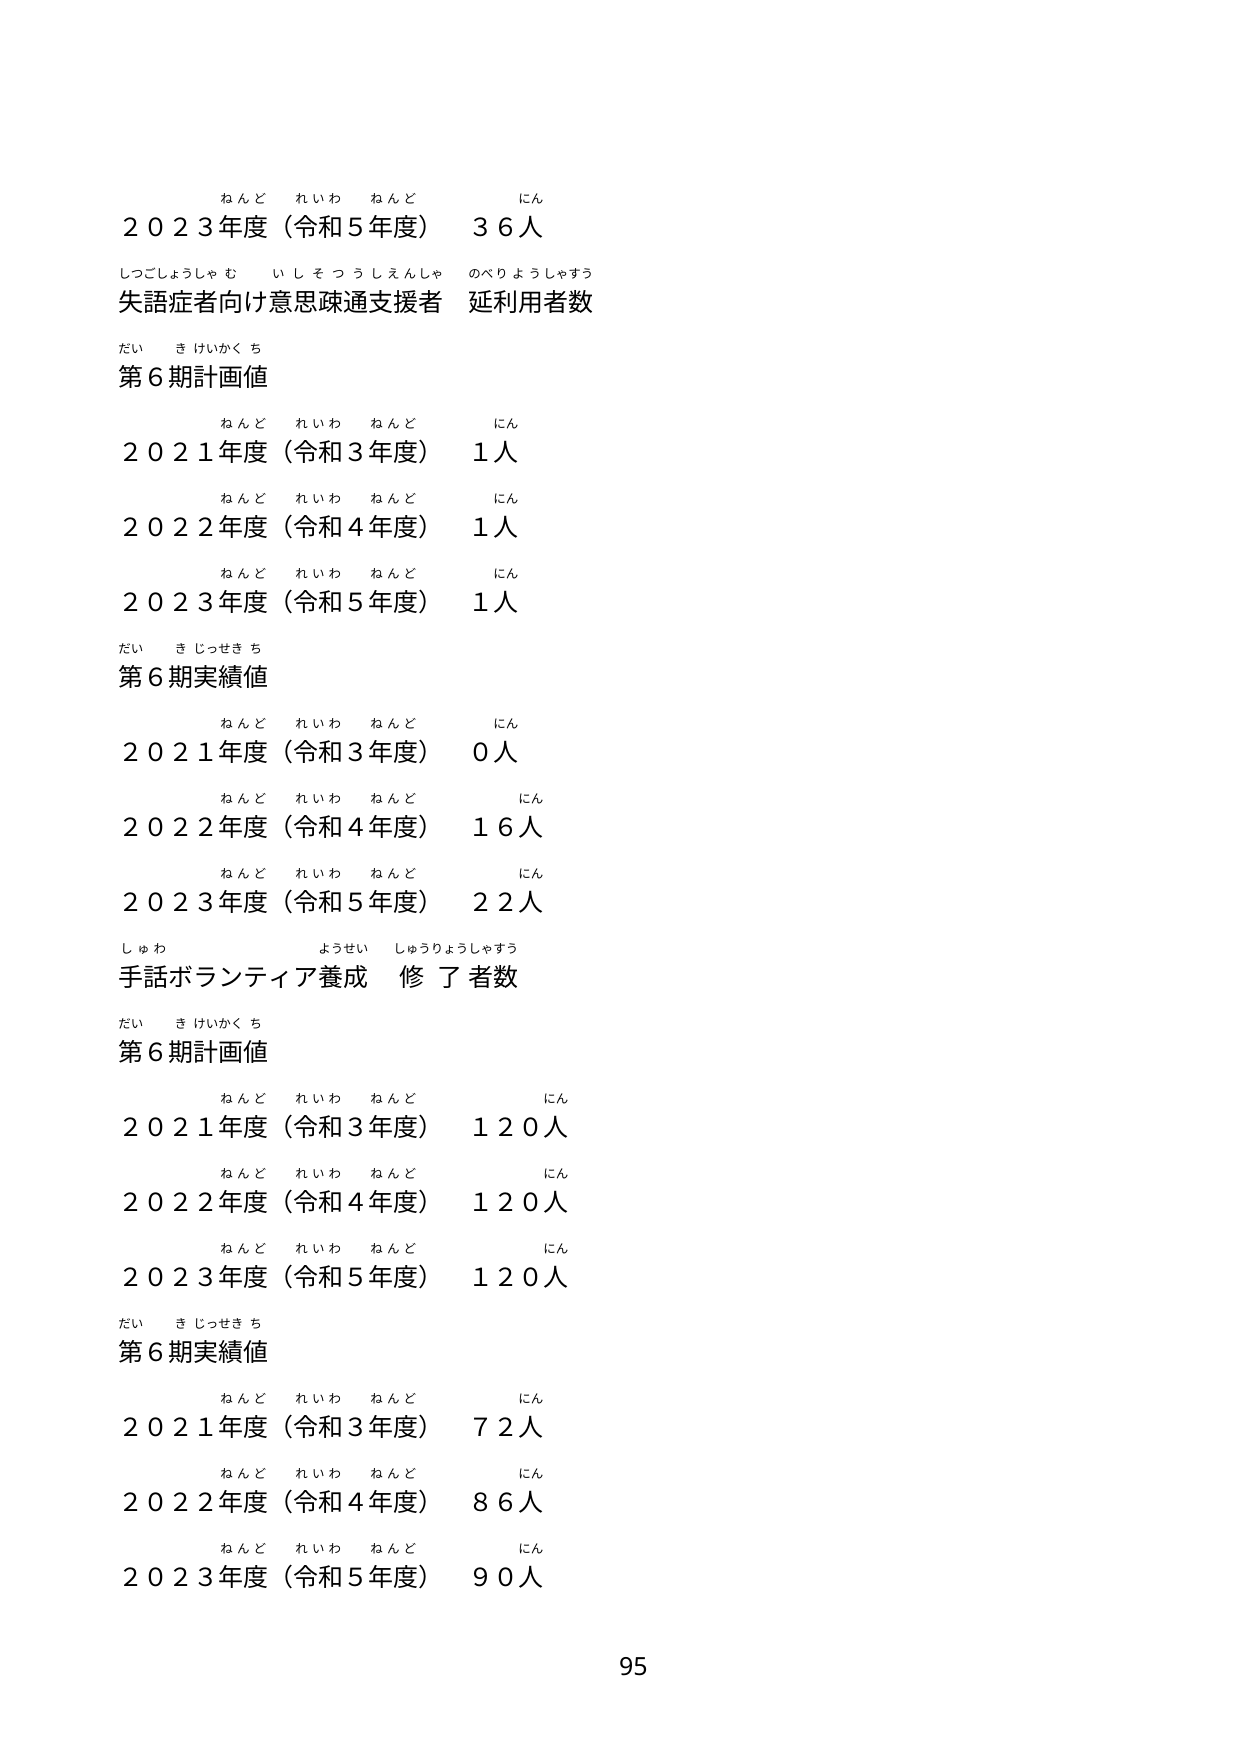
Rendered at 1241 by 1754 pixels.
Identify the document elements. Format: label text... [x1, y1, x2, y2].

text ２０２２（４） ８６ [118, 1454, 1148, 1529]
text ６ [118, 1304, 1148, 1379]
text ２０２３（５） １２０ [118, 1229, 1148, 1304]
text ２０２１（３） １ [118, 404, 1148, 479]
text ２０２２（４） １６ [118, 779, 1148, 854]
text ２０２１（３） ０ [118, 704, 1148, 779]
text ボランティア [118, 929, 1148, 1004]
text ２０２３（５） ３６ [118, 179, 1148, 254]
text ２０２２（４） １２０ [118, 1154, 1148, 1229]
text ２０２１（３） ７２ [118, 1379, 1148, 1454]
text ６ [118, 1004, 1148, 1079]
text ２０２３（５） １ [118, 554, 1148, 629]
text ６ [118, 329, 1148, 404]
text ２０２１（３） １２０ [118, 1079, 1148, 1154]
text ２０２３（５） ２２ [118, 854, 1148, 929]
text ２０２３（５） ９０ [118, 1529, 1148, 1604]
text け [118, 254, 1148, 329]
text ２０２２（４） １ [118, 479, 1148, 554]
text ６ [118, 629, 1148, 704]
